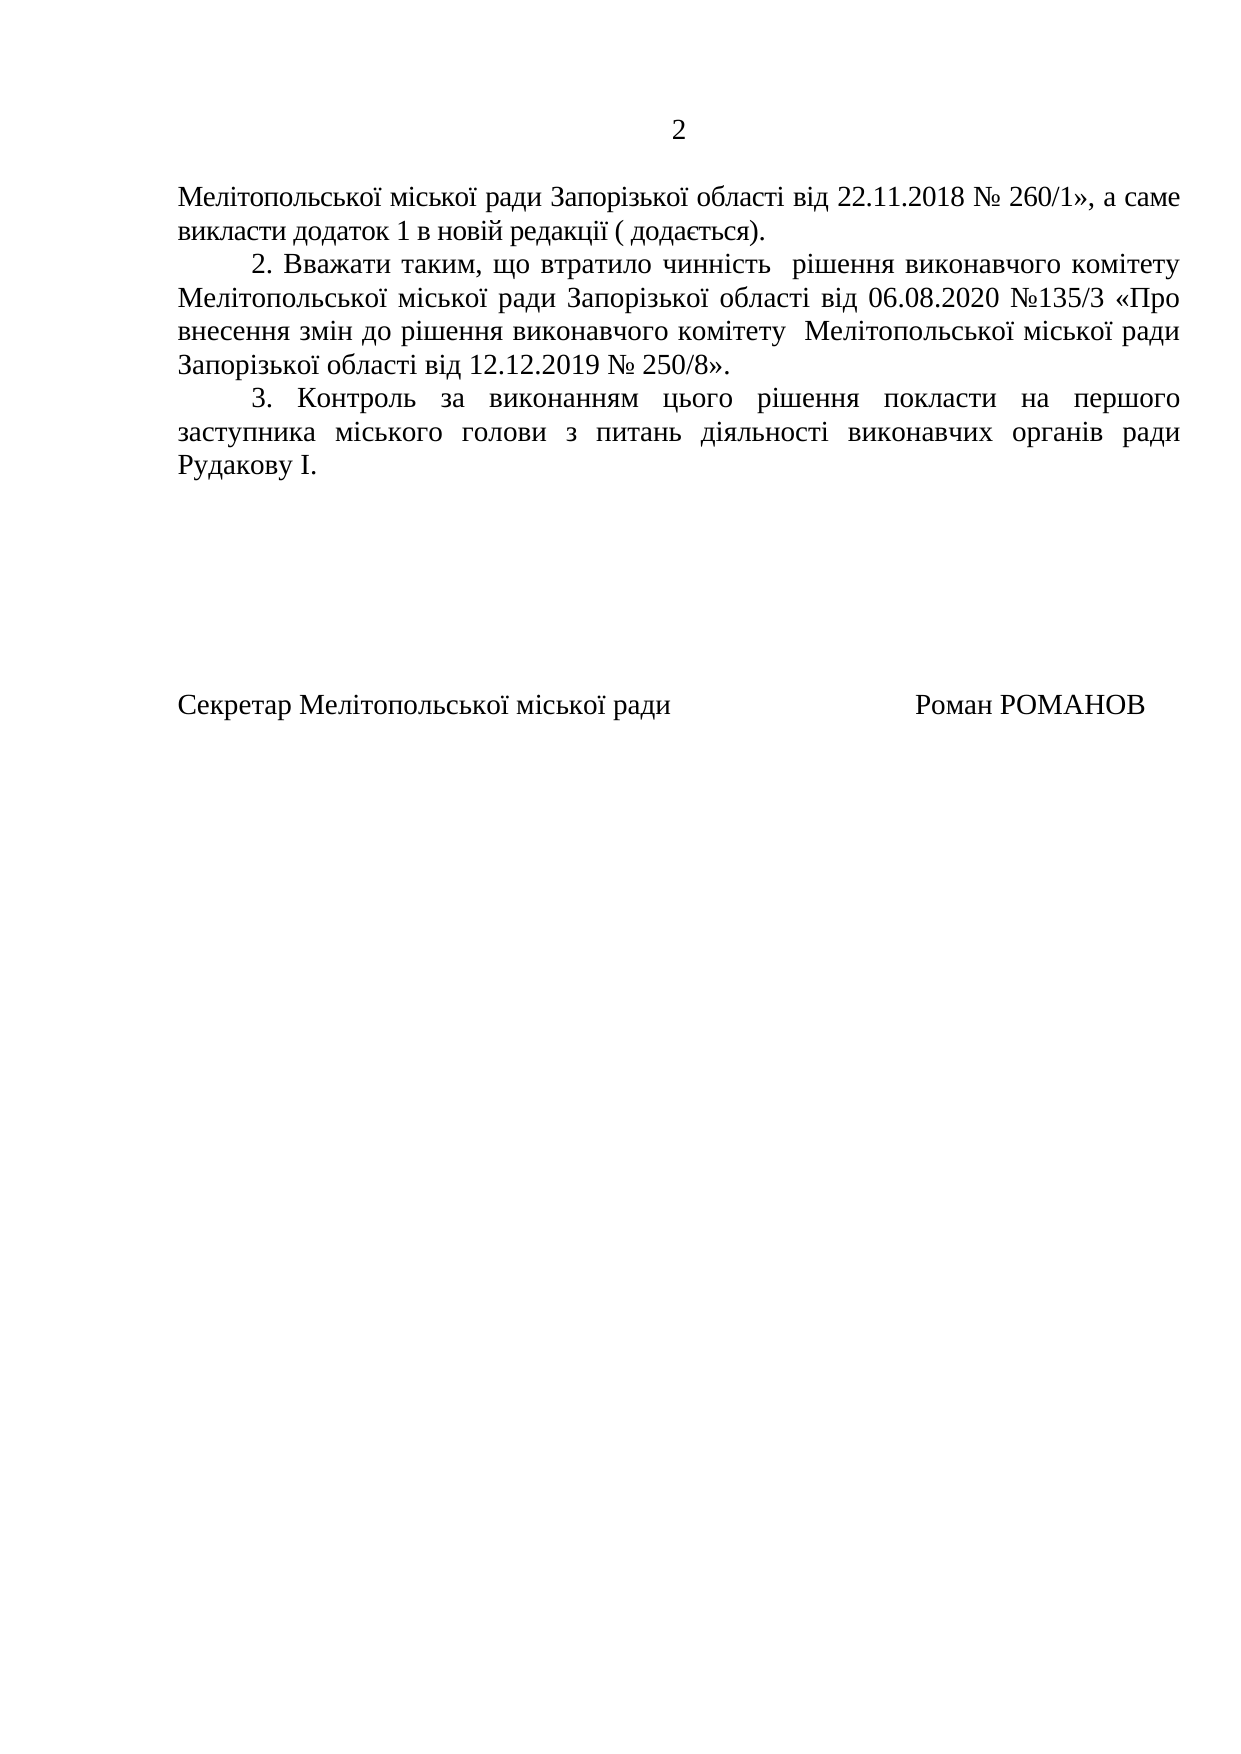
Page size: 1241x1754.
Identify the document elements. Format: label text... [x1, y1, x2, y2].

text 2. Вважати таким, що втратило чинність рішення виконавчого комітету Мелітопольської міської ради Запорізької області від 06.08.2020 №135/3 «Про внесення змін до рішення виконавчого комітету Мелітопольської міської ради Запорізької області від 12.12.2019 № 250/8». [177, 246, 1181, 380]
text Секретар Мелітопольської міської ради Роман РОМАНОВ [177, 687, 1181, 721]
text 2 [177, 112, 1181, 146]
text Мелітопольської міської ради Запорізької області від 22.11.2018 № 260/1», а саме викласти додаток 1 в новій редакції ( додається). [177, 179, 1181, 246]
list 3. Контроль за виконанням цього рішення покласти на першого заступника міського голови з питань діяльності виконавчих органів ради Рудакову І. [177, 380, 1181, 481]
